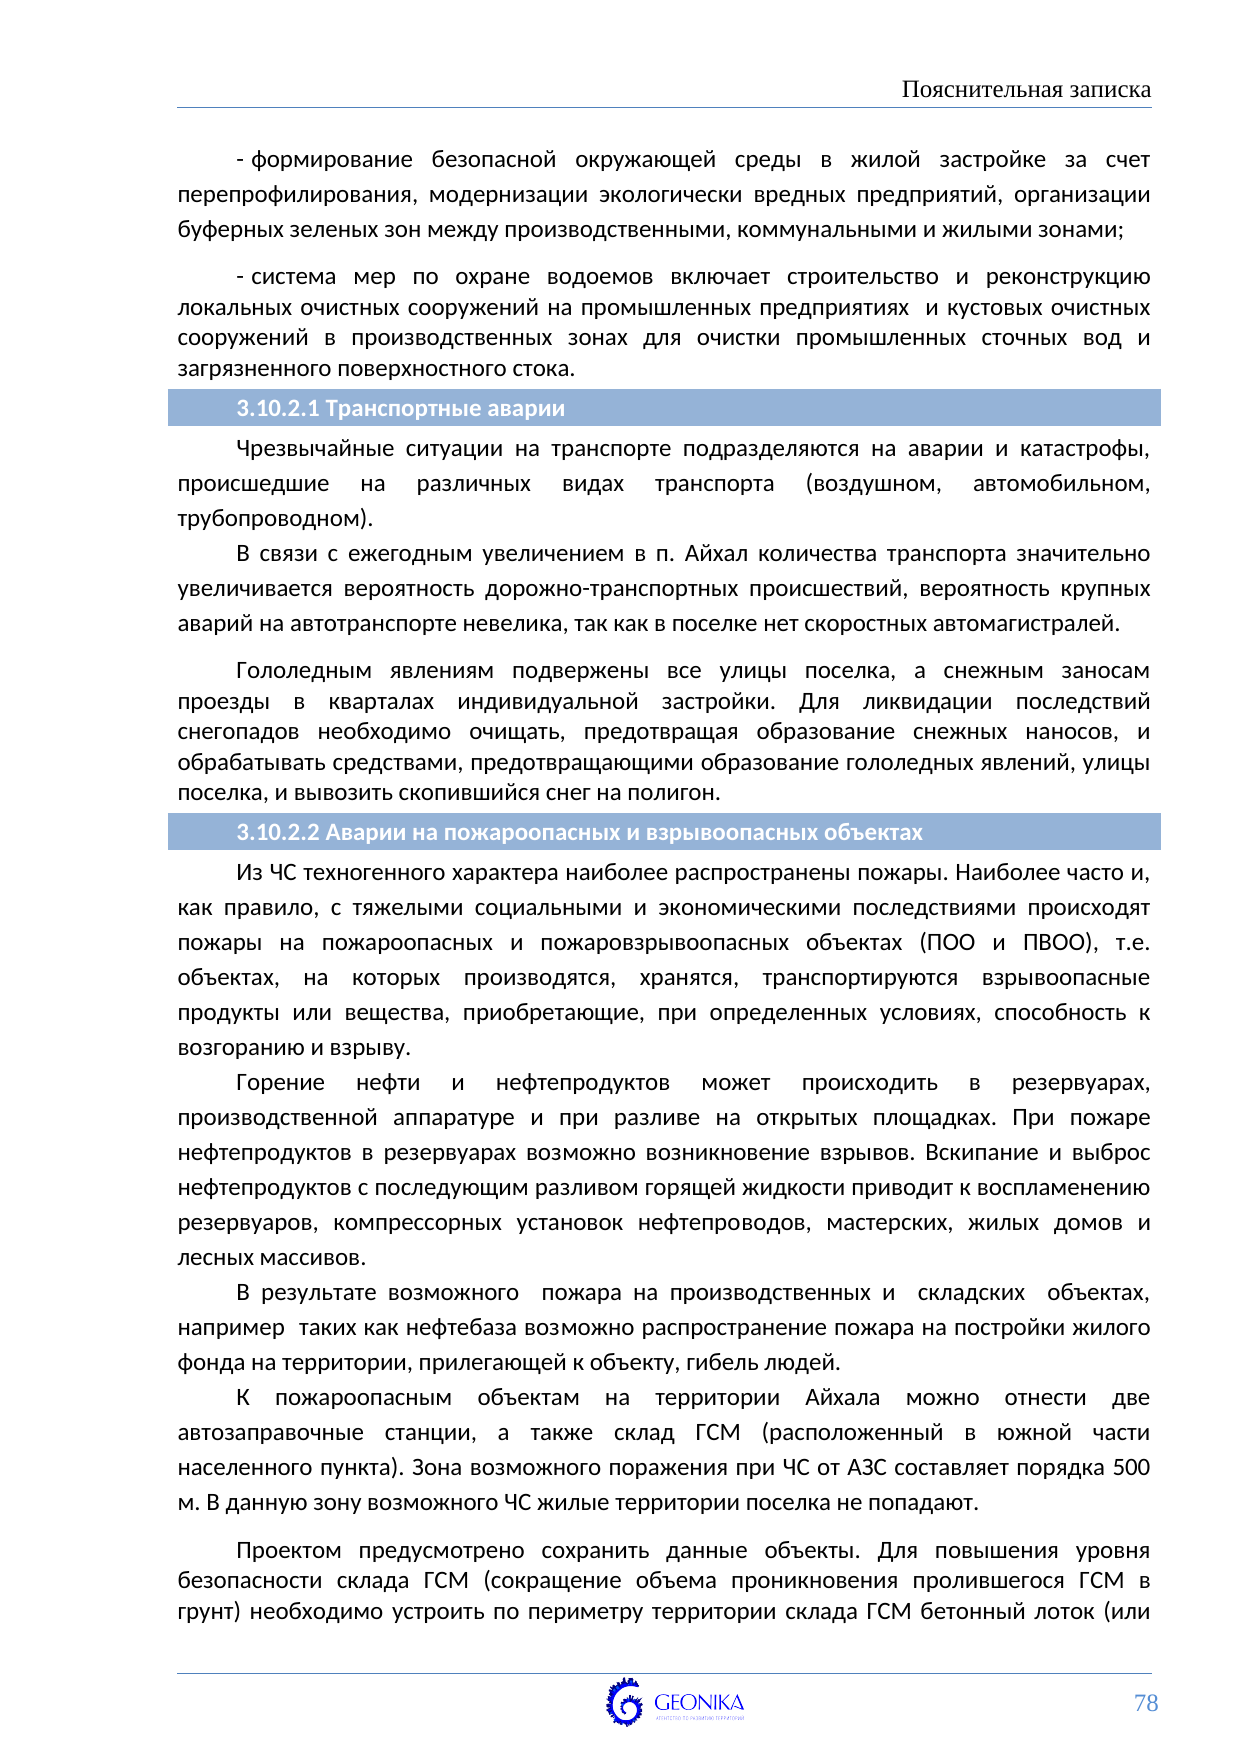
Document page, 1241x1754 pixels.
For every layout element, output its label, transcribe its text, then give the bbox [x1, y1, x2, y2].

text В связи с ежегодным увеличением в п. Айхал количества транспорта значительно увеличивается вероятность дорожно-транспортных происшествий, вероятность крупных аварий на автотранспорте невелика, так как в поселке нет скоростных автомагистралей. [177, 537, 1152, 637]
text Гололедным явлениям подвержены все улицы поселка, а снежным заносам проезды в кварталах индивидуальной застройки. Для ликвидации последствий снегопадов необходимо очищать, предотвращая образование снежных наносов, и обрабатывать средствами, предотвращающими образование гололедных явлений, улицы поселка, и вывозить скопившийся снег на полигон. [177, 654, 1152, 807]
text В результате возможного пожара на производственных и складских объектах, например таких как нефтебаза возможно распространение пожара на постройки жилого фонда на территории, прилегающей к объекту, гибель людей. [177, 1276, 1152, 1377]
text - система мер по охране водоемов включает строительство и реконструкцию локальных очистных сооружений на промышленных предприятиях и кустовых очистных сооружений в производственных зонах для очистки промышленных сточных вод и загрязненного поверхностного стока. [177, 261, 1152, 383]
text Чрезвычайные ситуации на транспорте подразделяются на аварии и катастрофы, происшедшие на различных видах транспорта (воздушном, автомобильном, трубопроводном). [177, 432, 1152, 532]
subtitle Аварии на пожароопасных и взрывоопасных объектах [169, 814, 1160, 849]
text - формирование безопасной окружающей среды в жилой застройке за счет перепрофилирования, модернизации экологически вредных предприятий, организации буферных зеленых зон между производственными, коммунальными и жилыми зонами; [177, 143, 1152, 243]
text Из ЧС техногенного характера наиболее распространены пожары. Наиболее часто и, как правило, с тяжелыми социальными и экономическими последствиями происходят пожары на пожароопасных и пожаровзрывоопасных объектах (ПОО и ПВОО), т.е. объектах, на которых производятся, хранятся, транспортируются взрывоопасные продукты или вещества, приобретающие, при определенных условиях, способность к возгоранию и взрыву. [177, 856, 1152, 1062]
text К пожароопасным объектам на территории Айхала можно отнести две автозаправочные станции, а также склад ГСМ (расположенный в южной части населенного пункта). Зона возможного поражения при ЧС от АЗС составляет порядка 500 м. В данную зону возможного ЧС жилые территории поселка не попадают. [177, 1381, 1152, 1517]
picture [603, 1674, 749, 1731]
subtitle Транспортные аварии [169, 390, 1160, 424]
text Горение нефти и нефтепродуктов может происходить в резервуарах, производственной аппаратуре и при разливе на открытых площадках. При пожаре нефтепродуктов в резервуарах возможно возникновение взрывов. Вскипание и выброс нефтепродуктов с последующим разливом горящей жидкости приводит к воспламенению резервуаров, компрессорных установок нефтепроводов, мастерских, жилых домов и лесных массивов. [177, 1066, 1152, 1272]
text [177, 1534, 1152, 1625]
